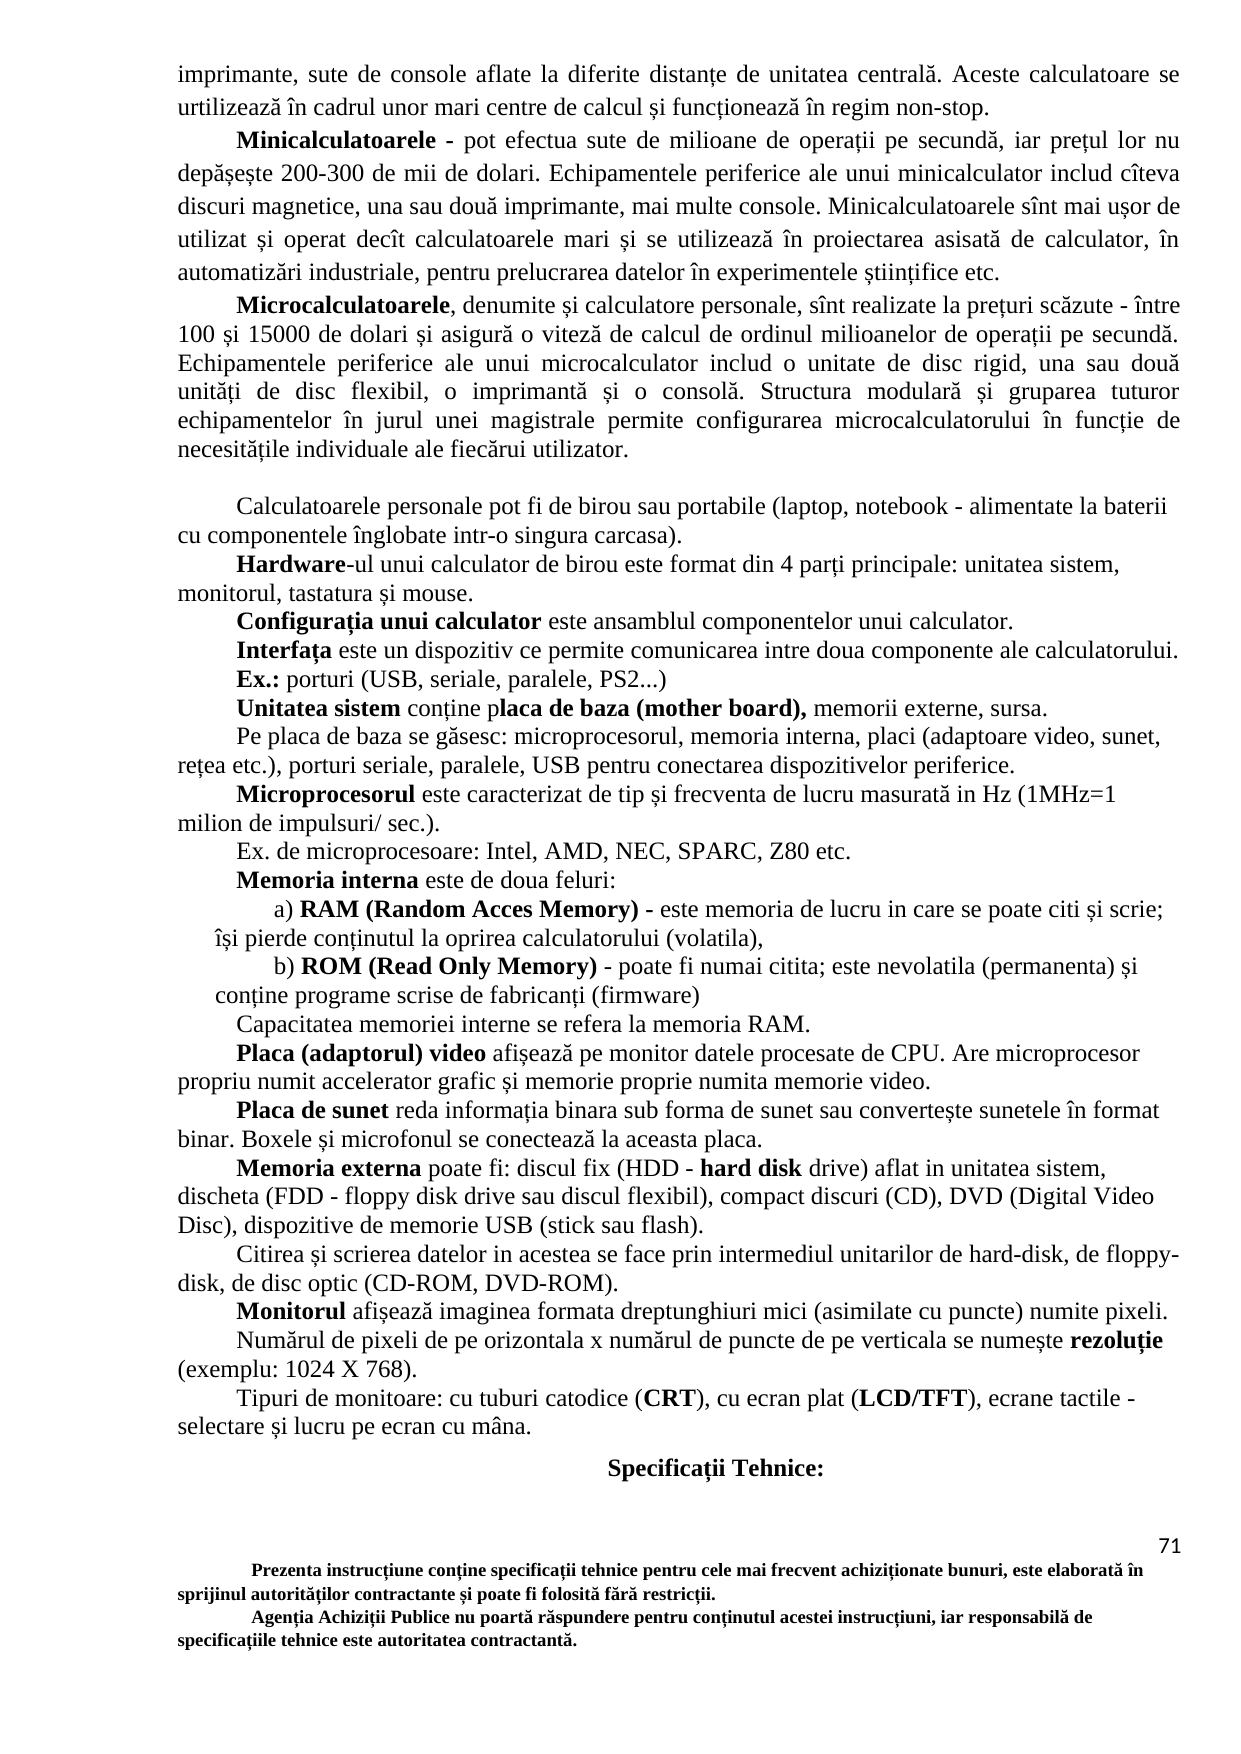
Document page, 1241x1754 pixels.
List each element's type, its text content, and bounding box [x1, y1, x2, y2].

text Placa (adaptorul) video afișează pe monitor datele procesate de CPU. Are microprocesor propriu numit accelerator grafic și memorie proprie numita memorie video. [177, 1038, 1181, 1095]
text Ex. de microprocesoare: Intel, AMD, NEC, SPARC, Z80 etc. [177, 836, 1181, 865]
text Interfața este un dispozitiv ce permite comunicarea intre doua componente ale calculatorului. [177, 635, 1181, 664]
text Memoria interna este de doua feluri: [177, 865, 1181, 894]
text b) ROM (Read Only Memory) - poate fi numai citita; este nevolatila (permanenta) și conține programe scrise de fabricanți (firmware) [215, 951, 1181, 1009]
text a) RAM (Random Acces Memory) - este memoria de lucru in care se poate citi și scrie; își pierde conținutul la oprirea calculatorului (volatila), [215, 894, 1181, 951]
list Microcalculatoarele, denumite și calculatore personale, sînt realizate la prețuri scăzute - între 100 și 15000 de dolari și asigură o viteză de calcul de ordinul milioanelor de operații pe secundă. Echipamentele periferice ale unui microcalculator includ o unitate de disc rigid, una sau două unități de disc flexibil, o imprimantă și o consolă. Structura modulară și gruparea tuturor echipamentelor în jurul unei magistrale permite configurarea microcalculatorului în funcție de necesitățile individuale ale fiecărui utilizator. [177, 290, 1181, 463]
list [177, 59, 1181, 121]
text Specificații Tehnice: [177, 1453, 1181, 1481]
text Monitorul afișează imaginea formata dreptunghiuri mici (asimilate cu puncte) numite pixeli. [177, 1296, 1181, 1325]
text Hardware-ul unui calculator de birou este format din 4 parți principale: unitatea sistem, monitorul, tastatura și mouse. [177, 549, 1181, 606]
text Citirea și scrierea datelor in acestea se face prin intermediul unitarilor de hard-disk, de floppy-disk, de disc optic (CD-ROM, DVD-ROM). [177, 1239, 1181, 1296]
text Tipuri de monitoare: cu tuburi catodice (CRT), cu ecran plat (LCD/TFT), ecrane tactile - selectare și lucru pe ecran cu mâna. [177, 1383, 1181, 1440]
text Configurația unui calculator este ansamblul componentelor unui calculator. [177, 606, 1181, 635]
text Placa de sunet reda informația binara sub forma de sunet sau convertește sunetele în format binar. Boxele și microfonul se conectează la aceasta placa. [177, 1095, 1181, 1153]
text Calculatoarele personale pot fi de birou sau portabile (laptop, notebook - alimentate la baterii cu componentele înglobate intr-o singura carcasa). [177, 491, 1181, 549]
text Microprocesorul este caracterizat de tip și frecventa de lucru masurată in Hz (1MHz=1 milion de impulsuri/ sec.). [177, 779, 1181, 836]
text Capacitatea memoriei interne se refera la memoria RAM. [177, 1009, 1181, 1038]
list Minicalculatoarele - pot efectua sute de milioane de operații pe secundă, iar prețul lor nu depășește 200-300 de mii de dolari. Echipamentele periferice ale unui minicalculator includ cîteva discuri magnetice, una sau două imprimante, mai multe console. Minicalculatoarele sînt mai ușor de utilizat și operat decît calculatoarele mari și se utilizează în proiectarea asisată de calculator, în automatizări industriale, pentru prelucrarea datelor în experimentele științifice etc. [177, 125, 1181, 286]
text Unitatea sistem conține placa de baza (mother board), memorii externe, sursa. [177, 693, 1181, 721]
text Memoria externa poate fi: discul fix (HDD - hard disk drive) aflat in unitatea sistem, discheta (FDD - floppy disk drive sau discul flexibil), compact discuri (CD), DVD (Digital Video Disc), dispozitive de memorie USB (stick sau flash). [177, 1153, 1181, 1239]
text Numărul de pixeli de pe orizontala x numărul de puncte de pe verticala se numește rezoluție (exemplu: 1024 X 768). [177, 1325, 1181, 1383]
text Ex.: porturi (USB, seriale, paralele, PS2...) [177, 664, 1181, 693]
text Pe placa de baza se găsesc: microprocesorul, memoria interna, placi (adaptoare video, sunet, rețea etc.), porturi seriale, paralele, USB pentru conectarea dispozitivelor periferice. [177, 721, 1181, 779]
